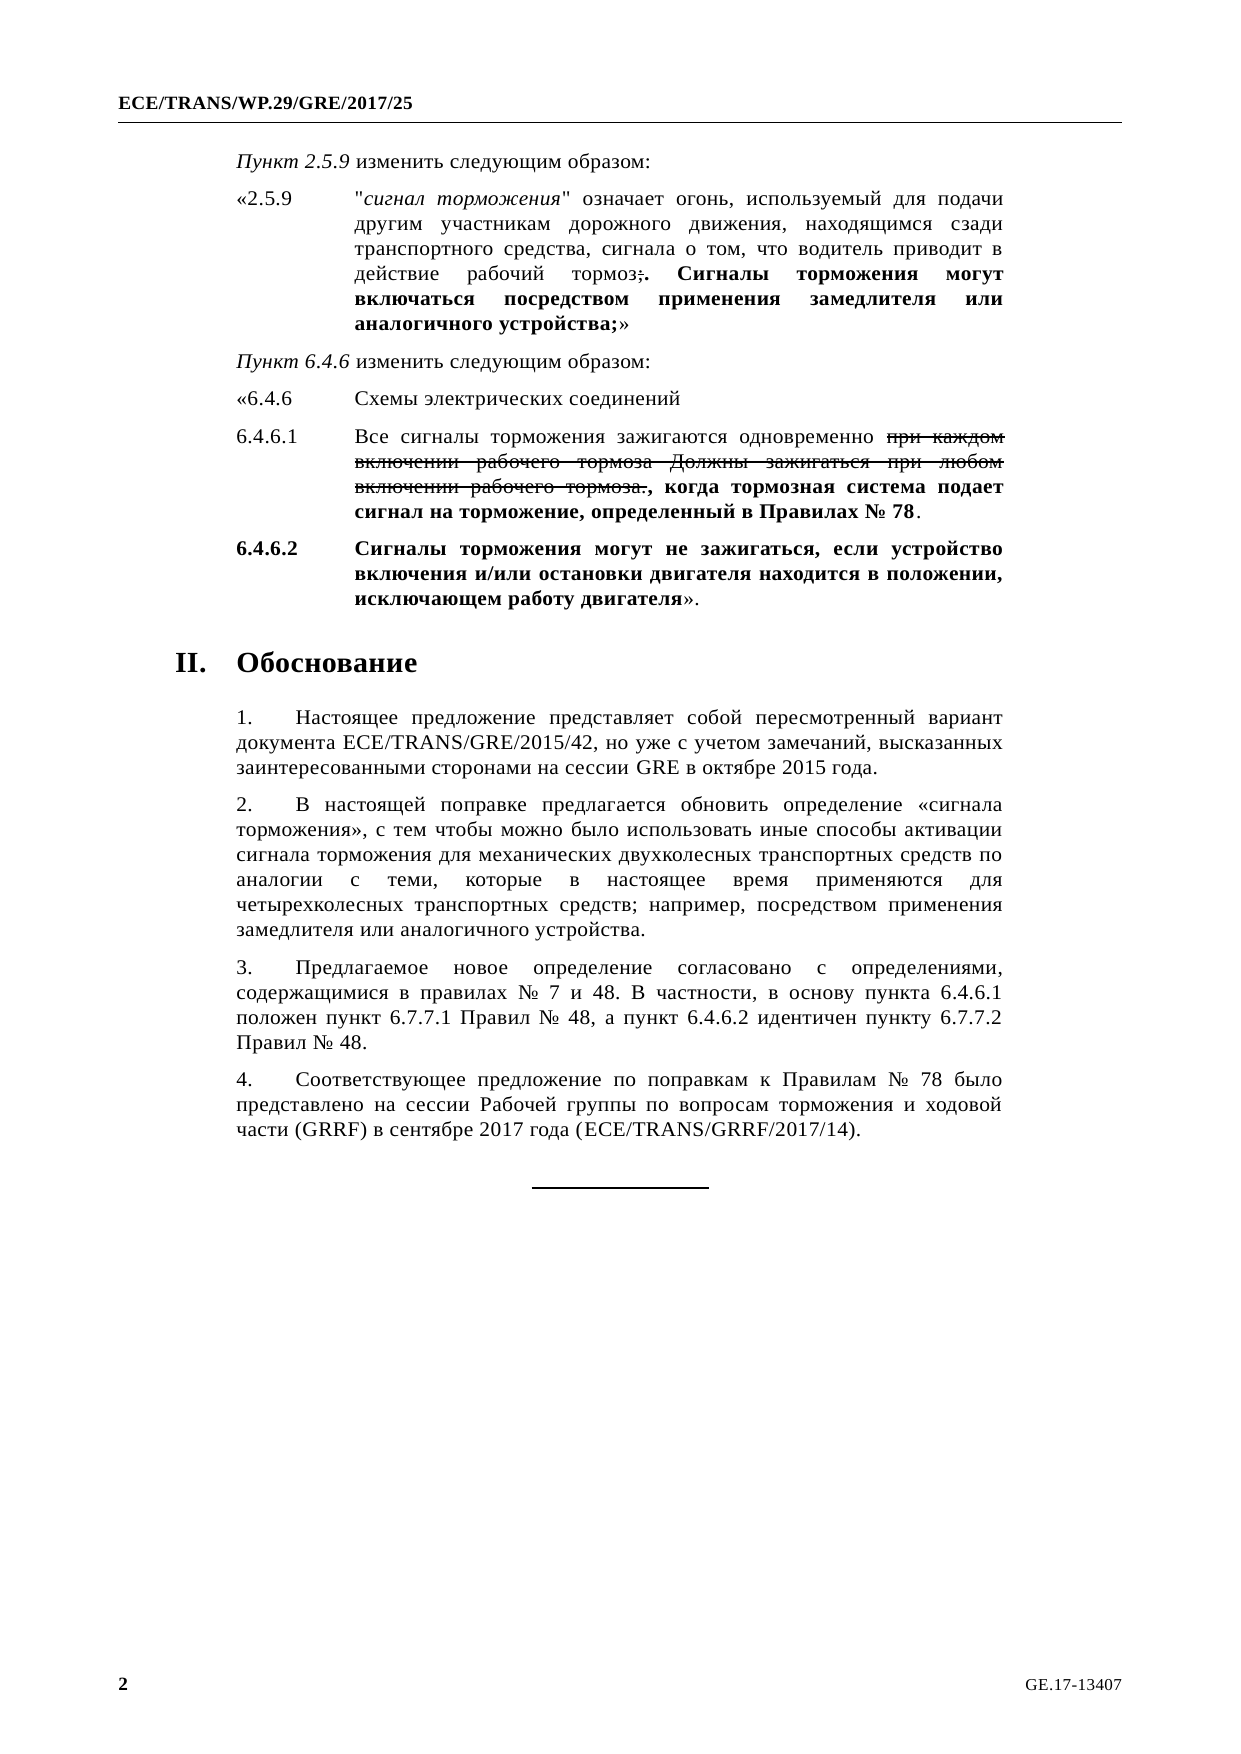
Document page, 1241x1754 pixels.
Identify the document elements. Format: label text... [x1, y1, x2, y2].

text 6.4.6.2 Сигналы торможения могут не зажигаться, если устройство включения и/или остановки двигателя находится в положении, исключающем работу двигателя». [236, 535, 1004, 610]
text 6.4.6.1 Все сигналы торможения зажигаются одновременно при каждом включении рабочего тормоза Должны зажигаться при любом включении рабочего тормоза., когда тормозная система подает сигнал на торможение, определенный в Правилах № 78. [236, 423, 1004, 523]
text 4. Соответствующее предложение по поправкам к Правилам № 78 было представлено на сессии Рабочей группы по вопросам торможения и ходовой части (GRRF) в сентябре 2017 года (ECE/TRANS/GRRF/2017/14). [236, 1066, 1004, 1141]
text II. Обоснование [118, 648, 1004, 679]
text Пункт 2.5.9 изменить следующим образом: [236, 148, 1004, 173]
text «2.5.9 "сигнал торможения" означает огонь, используемый для подачи другим участникам дорожного движения, находящимся сзади транспортного средства, сигнала о том, что водитель приводит в действие рабочий тормоз;. Сигналы торможения могут включаться посредством применения замедлителя или аналогичного устройства;» [236, 185, 1004, 335]
text «6.4.6 Схемы электрических соединений [236, 385, 1004, 410]
text Пункт 6.4.6 изменить следующим образом: [236, 348, 1004, 373]
text 3. Предлагаемое новое определение согласовано с определениями, содержащимися в правилах № 7 и 48. В частности, в основу пункта 6.4.6.1 положен пункт 6.7.7.1 Правил № 48, а пункт 6.4.6.2 идентичен пункту 6.7.7.2 Правил № 48. [236, 954, 1004, 1054]
text 1. Настоящее предложение представляет собой пересмотренный вариант документа ECE/TRANS/GRE/2015/42, но уже с учетом замечаний, высказанных заинтересованными сторонами на сессии GRE в октябре 2015 года. [236, 704, 1004, 779]
text 2. В настоящей поправке предлагается обновить определение «сигнала торможения», с тем чтобы можно было использовать иные способы активации сигнала торможения для механических двухколесных транспортных средств по аналогии с теми, которые в настоящее время применяются для четырехколесных транспортных средств; например, посредством применения замедлителя или аналогичного устройства. [236, 791, 1004, 941]
